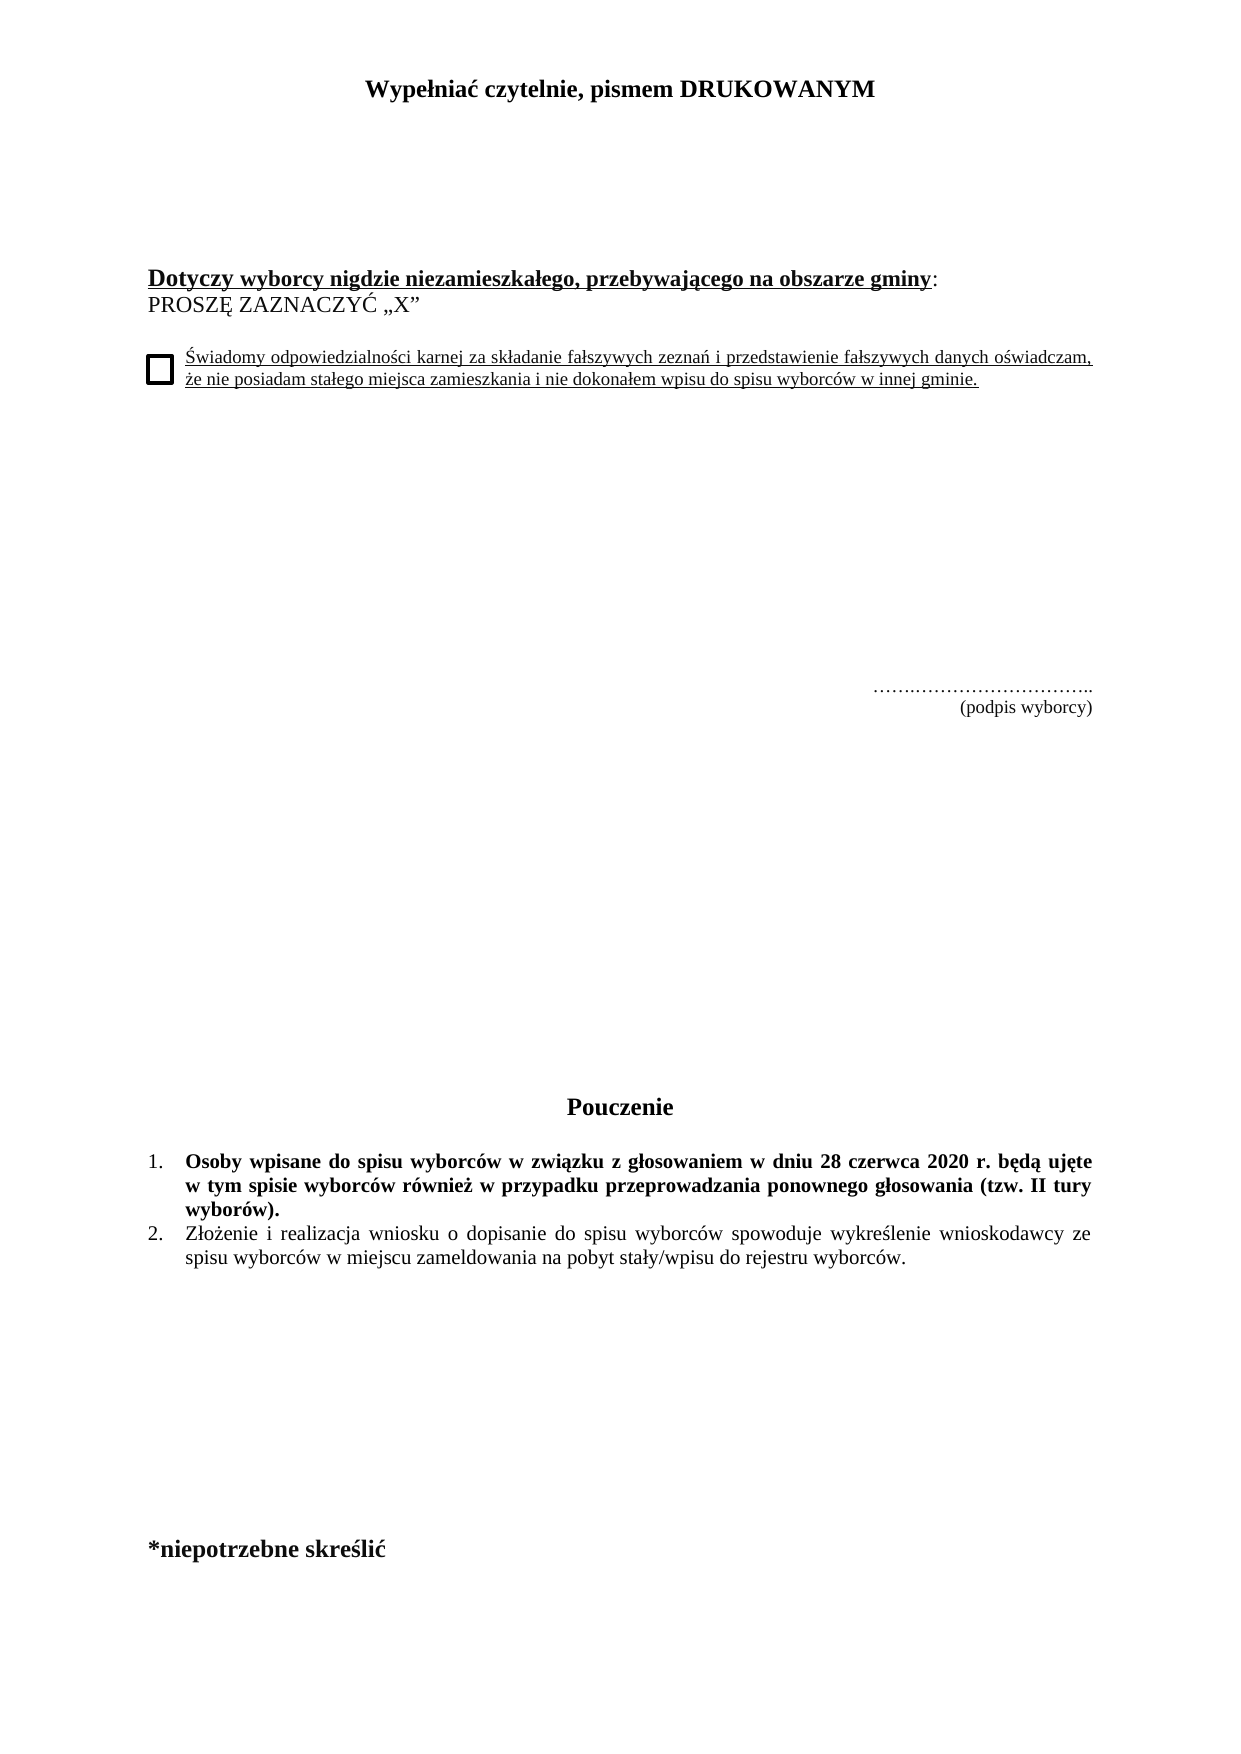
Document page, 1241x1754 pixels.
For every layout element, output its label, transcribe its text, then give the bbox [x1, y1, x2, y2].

list Osoby wpisane do spisu wyborców w związku z głosowaniem w dniu 28 czerwca 2020 r. będą ujęte w tym spisie wyborców również w przypadku przeprowadzania ponownego głosowania (tzw. II tury wyborów). [148, 1149, 1093, 1221]
text Pouczenie [148, 1092, 1093, 1120]
text *niepotrzebne skreślić [148, 1534, 1093, 1563]
text (podpis wyborcy) [148, 696, 1093, 718]
text …….……………………….. [148, 675, 1093, 696]
text Świadomy odpowiedzialności karnej za składanie fałszywych zeznań i przedstawienie fałszywych danych oświadczam, że nie posiadam stałego miejsca zamieszkania i nie dokonałem wpisu do spisu wyborców w innej gminie. [185, 366, 1093, 389]
text Dotyczy wyborcy nigdzie niezamieszkałego, przebywającego na obszarze gminy: [148, 263, 1093, 291]
text Świadomy odpowiedzialności karnej za składanie fałszywych zeznań i przedstawienie fałszywych danych oświadczam, że nie posiadam stałego miejsca zamieszkania i nie dokonałem wpisu do spisu wyborców w innej gminie. [185, 346, 1093, 365]
text PROSZĘ ZAZNACZYĆ „X” [148, 291, 1093, 318]
list Złożenie i realizacja wniosku o dopisanie do spisu wyborców spowoduje wykreślenie wnioskodawcy ze spisu wyborców w miejscu zameldowania na pobyt stały/wpisu do rejestru wyborców. [148, 1221, 1093, 1269]
